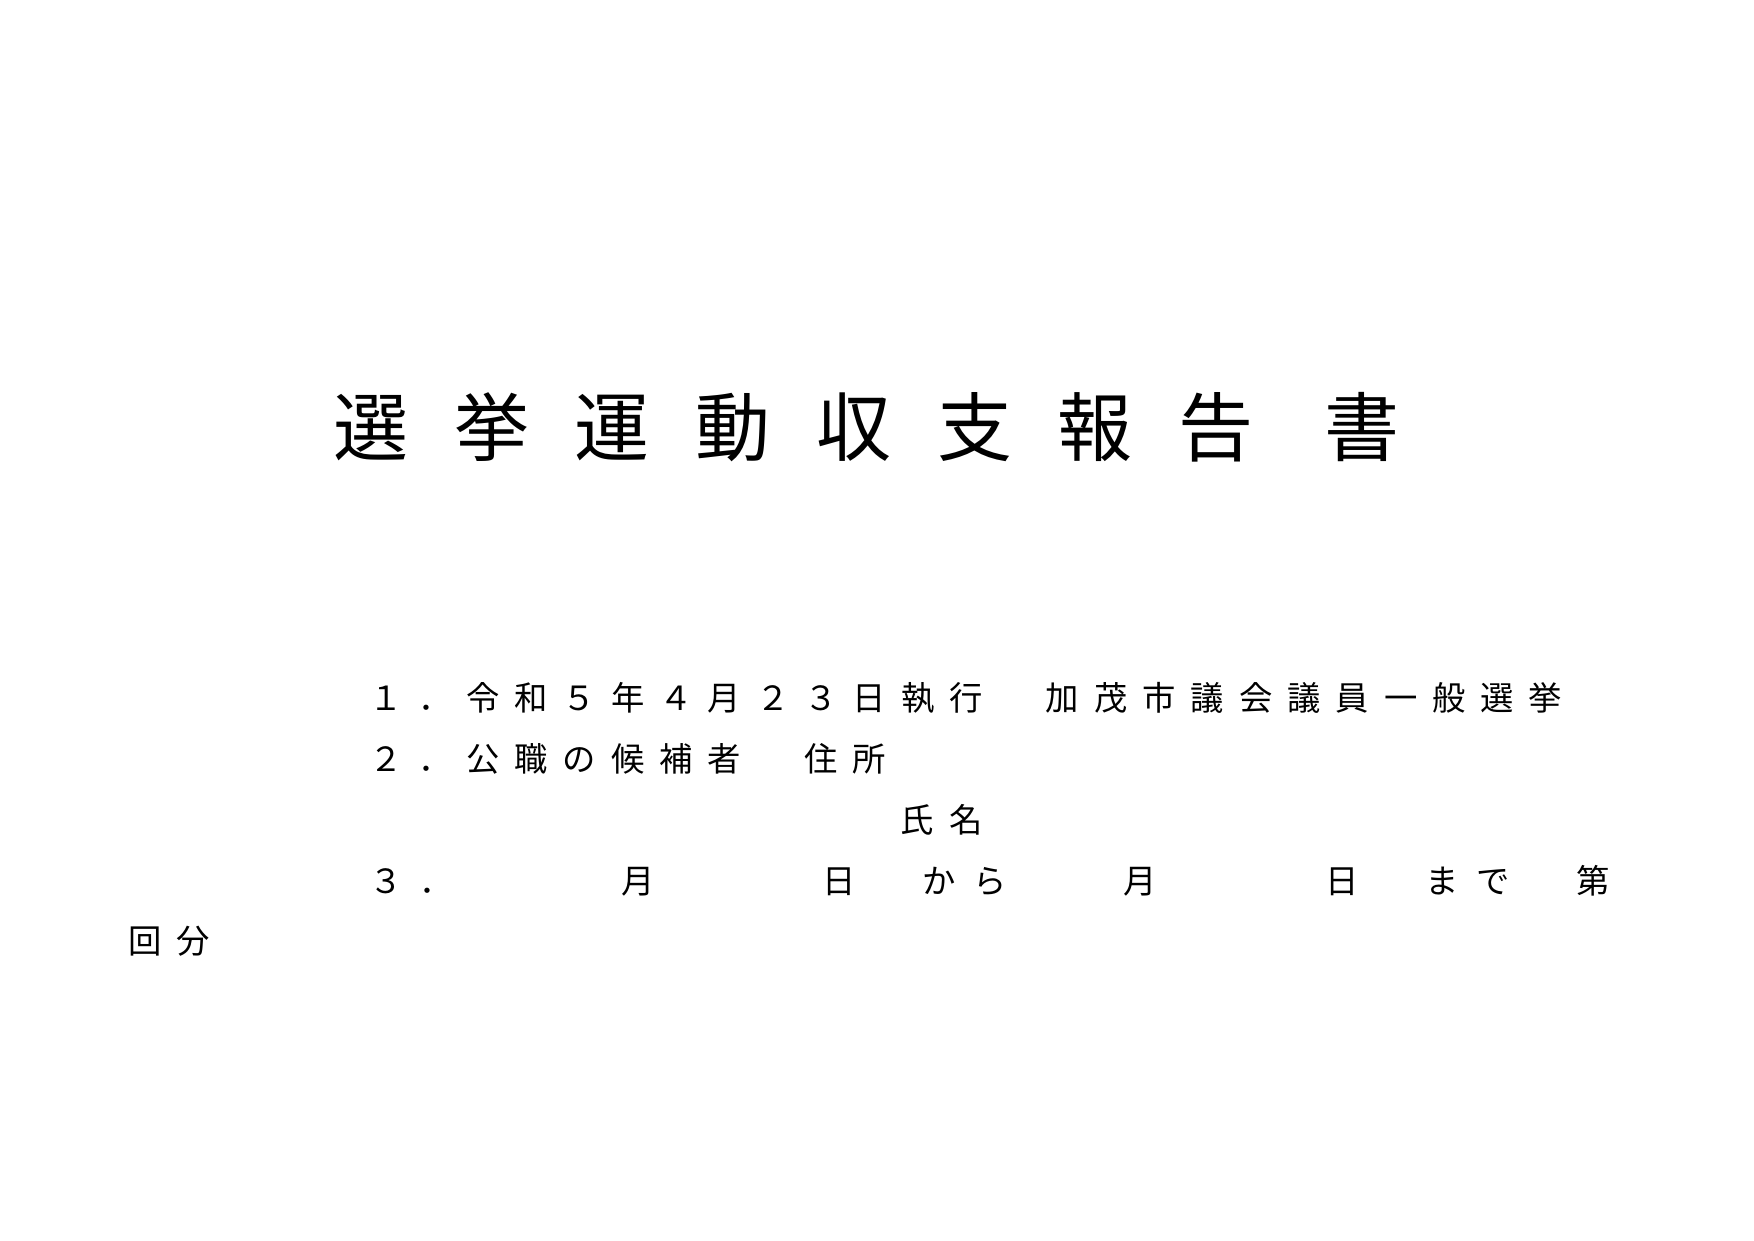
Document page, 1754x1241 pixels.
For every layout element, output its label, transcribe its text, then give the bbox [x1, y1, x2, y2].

text １．令和５年４月２３日執行 加茂市議会議員一般選挙 [128, 666, 1626, 727]
text ３． 月 日 から 月 日 まで 第 回分 [128, 848, 1626, 970]
text ２．公職の候補者 住所 [128, 727, 1626, 787]
text 氏名 [128, 787, 1626, 848]
text 選挙運動収支報告書 [128, 362, 1626, 483]
